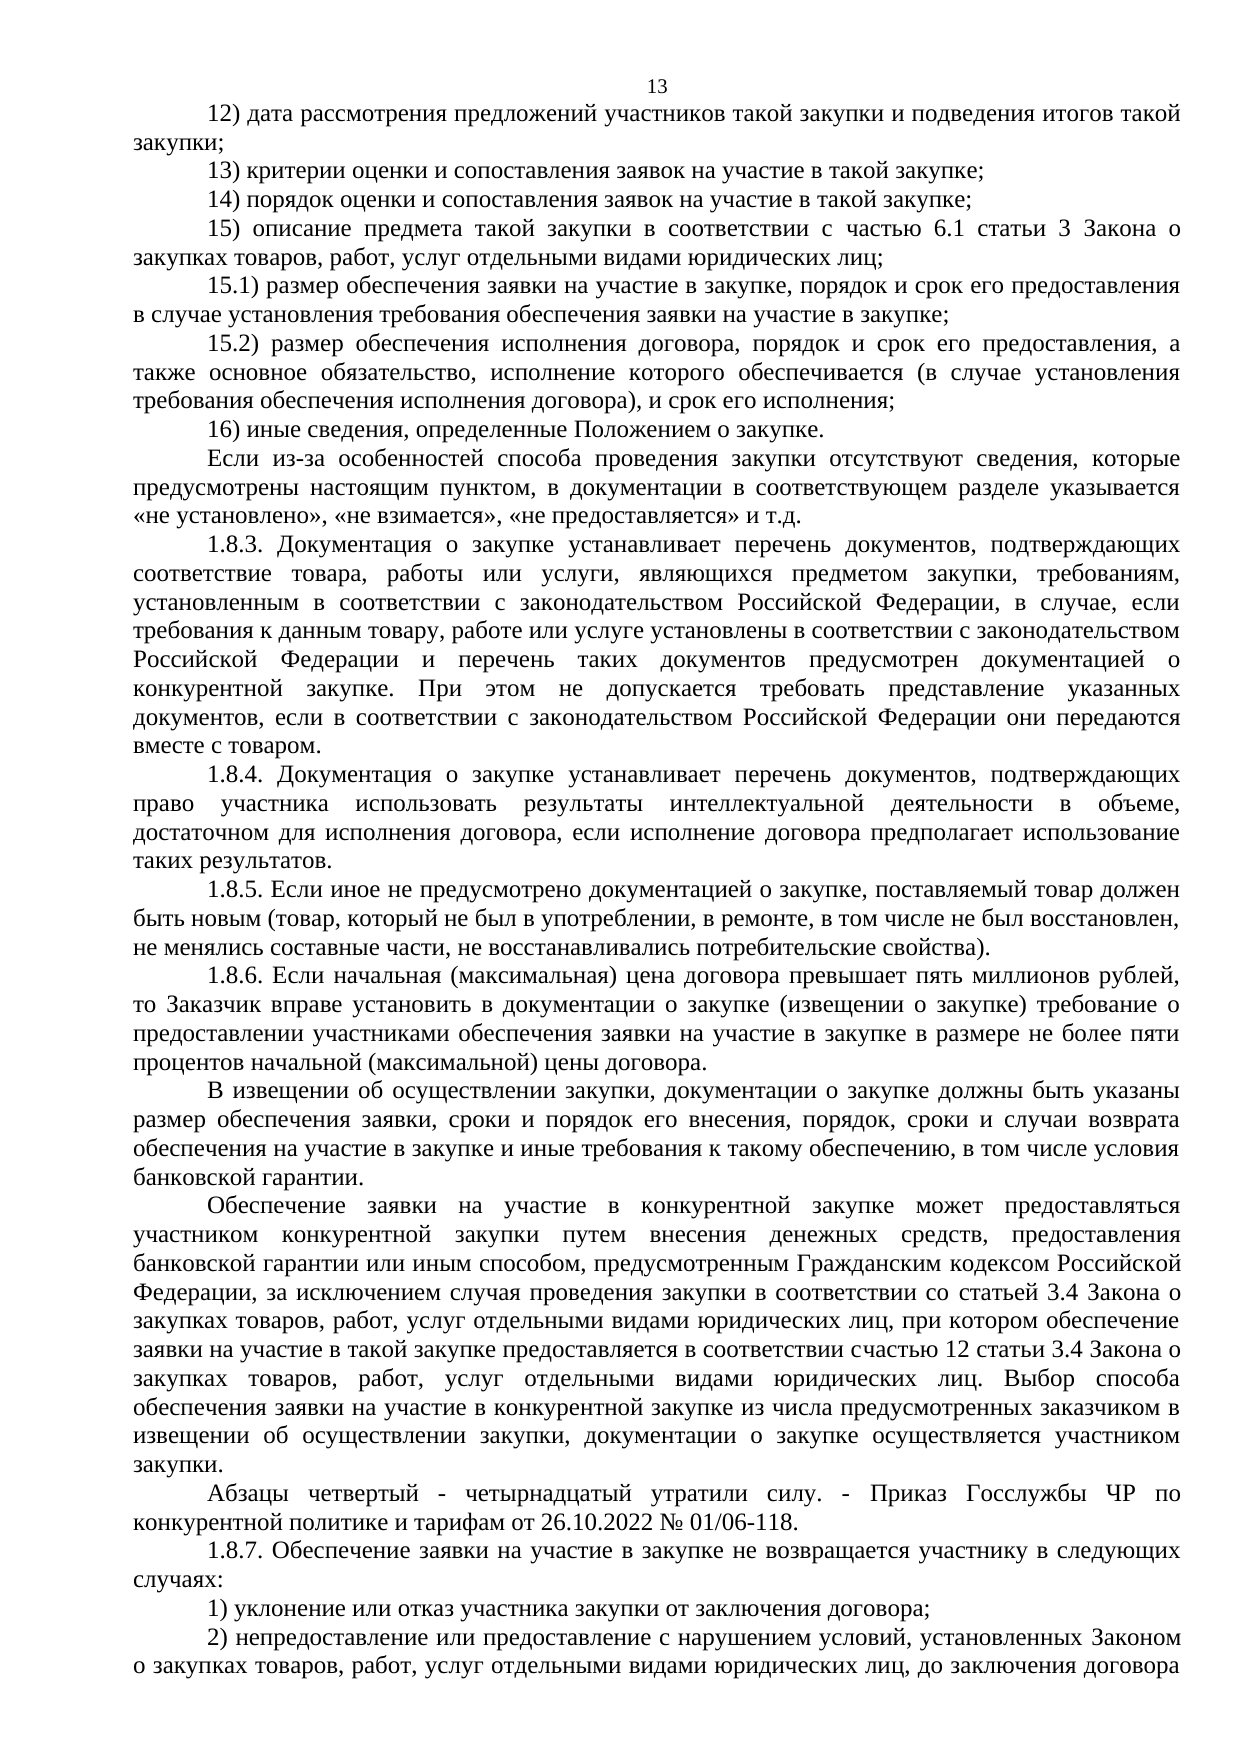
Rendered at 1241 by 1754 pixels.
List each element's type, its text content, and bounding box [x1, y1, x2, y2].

text Абзацы четвертый - четырнадцатый утратили силу. - Приказ Госслужбы ЧР по конкурентной политике и тарифам от 26.10.2022 № 01/06-118. [133, 1478, 1181, 1535]
text 1) уклонение или отказ участника закупки от заключения договора; [133, 1593, 1181, 1622]
text 15.2) размер обеспечения исполнения договора, порядок и срок его предоставления, а также основное обязательство, исполнение которого обеспечивается (в случае установления требования обеспечения исполнения договора), и срок его исполнения; [133, 328, 1181, 414]
text 1.8.7. Обеспечение заявки на участие в закупке не возвращается участнику в следующих случаях: [133, 1535, 1181, 1593]
text 15) описание предмета такой закупки в соответствии с частью 6.1 статьи 3 Закона о закупках товаров, работ, услуг отдельными видами юридических лиц; [133, 213, 1181, 270]
text 1.8.5. Если иное не предусмотрено документацией о закупке, поставляемый товар должен быть новым (товар, который не был в употреблении, в ремонте, в том числе не был восстановлен, не менялись составные части, не восстанавливались потребительские свойства). [133, 874, 1181, 960]
text 1.8.6. Если начальная (максимальная) цена договора превышает пять миллионов рублей, то Заказчик вправе установить в документации о закупке (извещении о закупке) требование о предоставлении участниками обеспечения заявки на участие в закупке в размере не более пяти процентов начальной (максимальной) цены договора. [133, 960, 1181, 1075]
text 15.1) размер обеспечения заявки на участие в закупке, порядок и срок его предоставления в случае установления требования обеспечения заявки на участие в закупке; [133, 270, 1181, 328]
text 16) иные сведения, определенные Положением о закупке. [133, 414, 1181, 443]
text 14) порядок оценки и сопоставления заявок на участие в такой закупке; [133, 184, 1181, 213]
text Обеспечение заявки на участие в конкурентной закупке может предоставляться участником конкурентной закупки путем внесения денежных средств, предоставления банковской гарантии или иным способом, предусмотренным Гражданским кодексом Российской Федерации, за исключением случая проведения закупки в соответствии со статьей 3.4 Закона о закупках товаров, работ, услуг отдельными видами юридических лиц, при котором обеспечение заявки на участие в такой закупке предоставляется в соответствии счастью 12 статьи 3.4 Закона о закупках товаров, работ, услуг отдельными видами юридических лиц. Выбор способа обеспечения заявки на участие в конкурентной закупке из числа предусмотренных заказчиком в извещении об осуществлении закупки, документации о закупке осуществляется участником закупки. [133, 1190, 1181, 1478]
text 13) критерии оценки и сопоставления заявок на участие в такой закупке; [133, 155, 1181, 184]
text 1.8.3. Документация о закупке устанавливает перечень документов, подтверждающих соответствие товара, работы или услуги, являющихся предметом закупки, требованиям, установленным в соответствии с законодательством Российской Федерации, в случае, если требования к данным товару, работе или услуге установлены в соответствии с законодательством Российской Федерации и перечень таких документов предусмотрен документацией о конкурентной закупке. При этом не допускается требовать представление указанных документов, если в соответствии с законодательством Российской Федерации они передаются вместе с товаром. [133, 529, 1181, 759]
text Если из-за особенностей способа проведения закупки отсутствуют сведения, которые предусмотрены настоящим пунктом, в документации в соответствующем разделе указывается «не установлено», «не взимается», «не предоставляется» и т.д. [133, 443, 1181, 529]
text 1.8.4. Документация о закупке устанавливает перечень документов, подтверждающих право участника использовать результаты интеллектуальной деятельности в объеме, достаточном для исполнения договора, если исполнение договора предполагает использование таких результатов. [133, 759, 1181, 874]
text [133, 1622, 1181, 1679]
text В извещении об осуществлении закупки, документации о закупке должны быть указаны размер обеспечения заявки, сроки и порядок его внесения, порядок, сроки и случаи возврата обеспечения на участие в закупке и иные требования к такому обеспечению, в том числе условия банковской гарантии. [133, 1075, 1181, 1190]
text 12) дата рассмотрения предложений участников такой закупки и подведения итогов такой закупки; [133, 98, 1181, 155]
